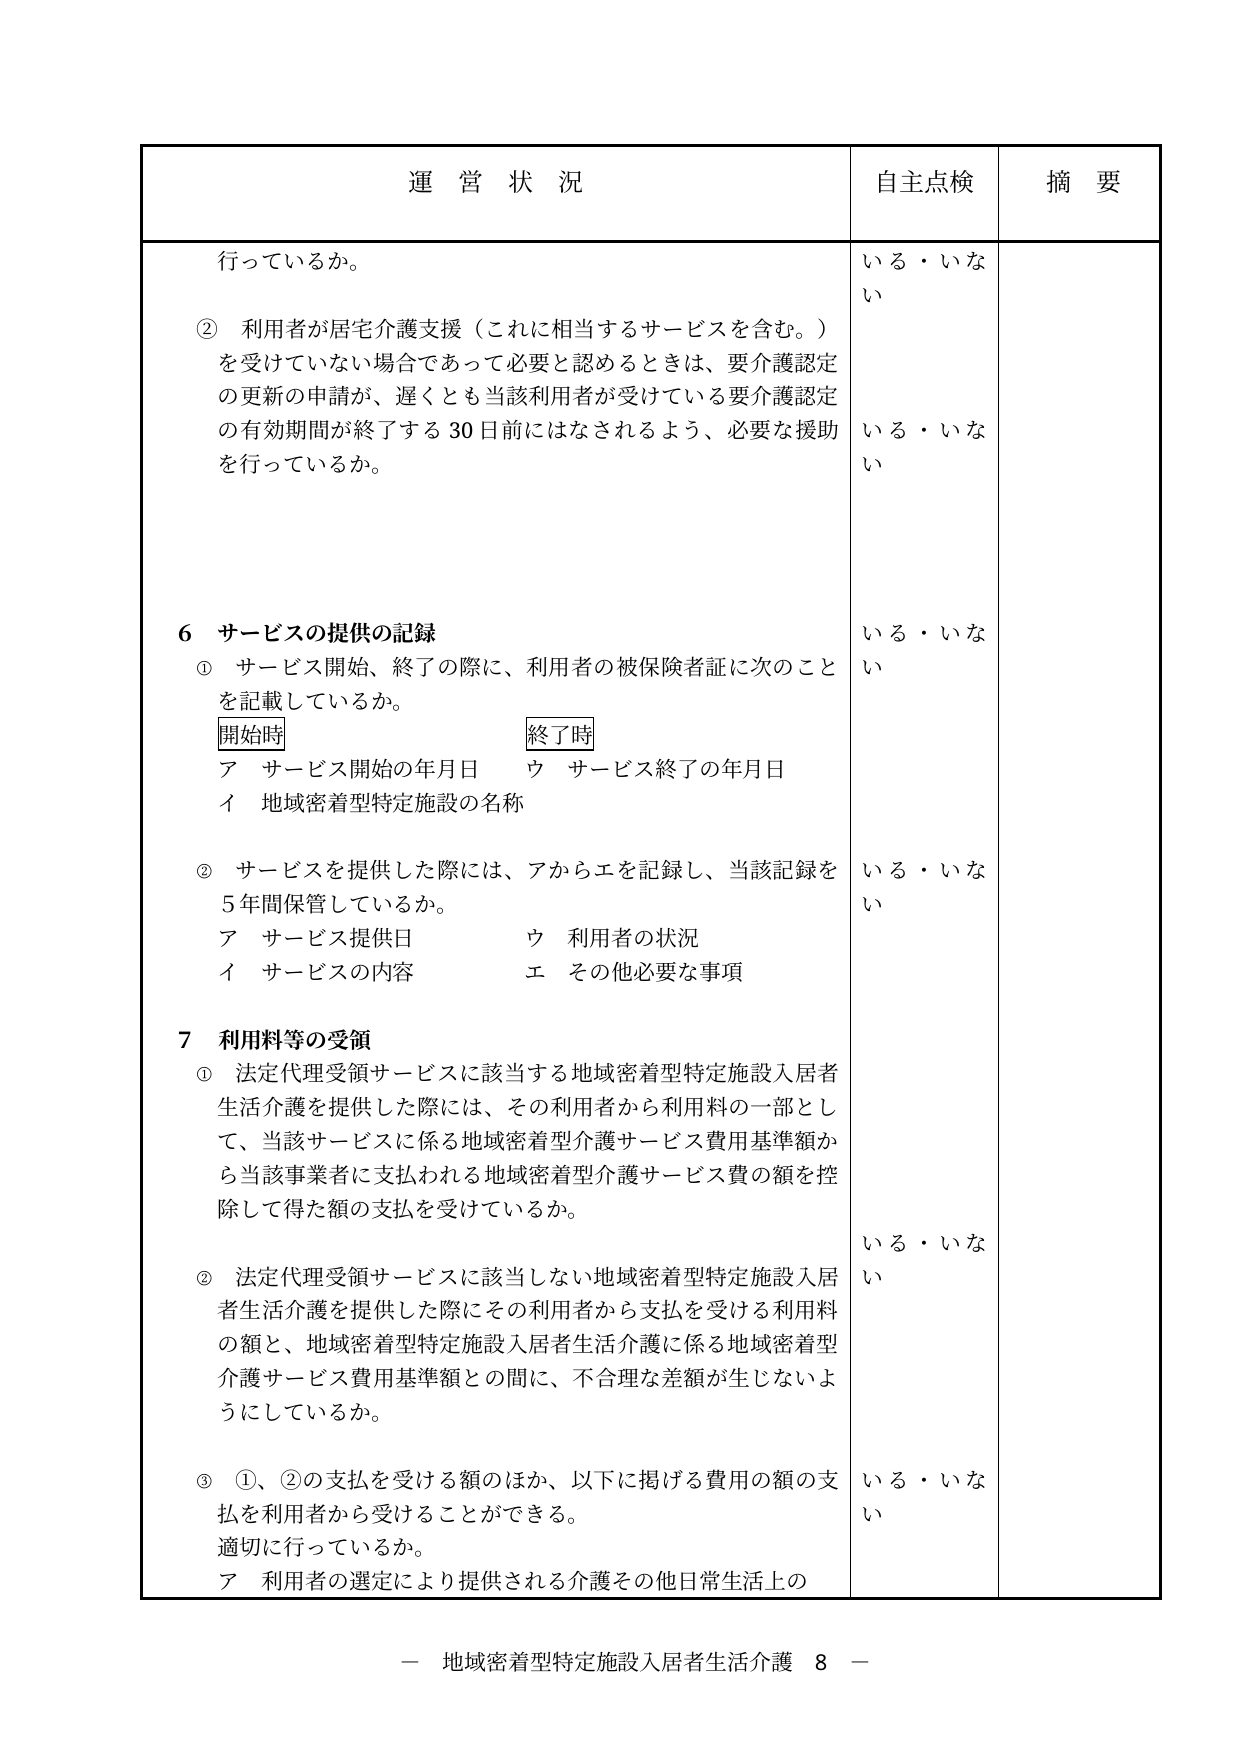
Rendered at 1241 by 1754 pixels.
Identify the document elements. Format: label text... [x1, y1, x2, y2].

table_header 自主点検 [851, 147, 998, 240]
table_header 運 営 状 況 [143, 147, 850, 240]
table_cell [999, 243, 1159, 1597]
table_header 摘 要 [999, 147, 1159, 240]
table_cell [143, 243, 850, 1597]
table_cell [851, 243, 998, 1597]
